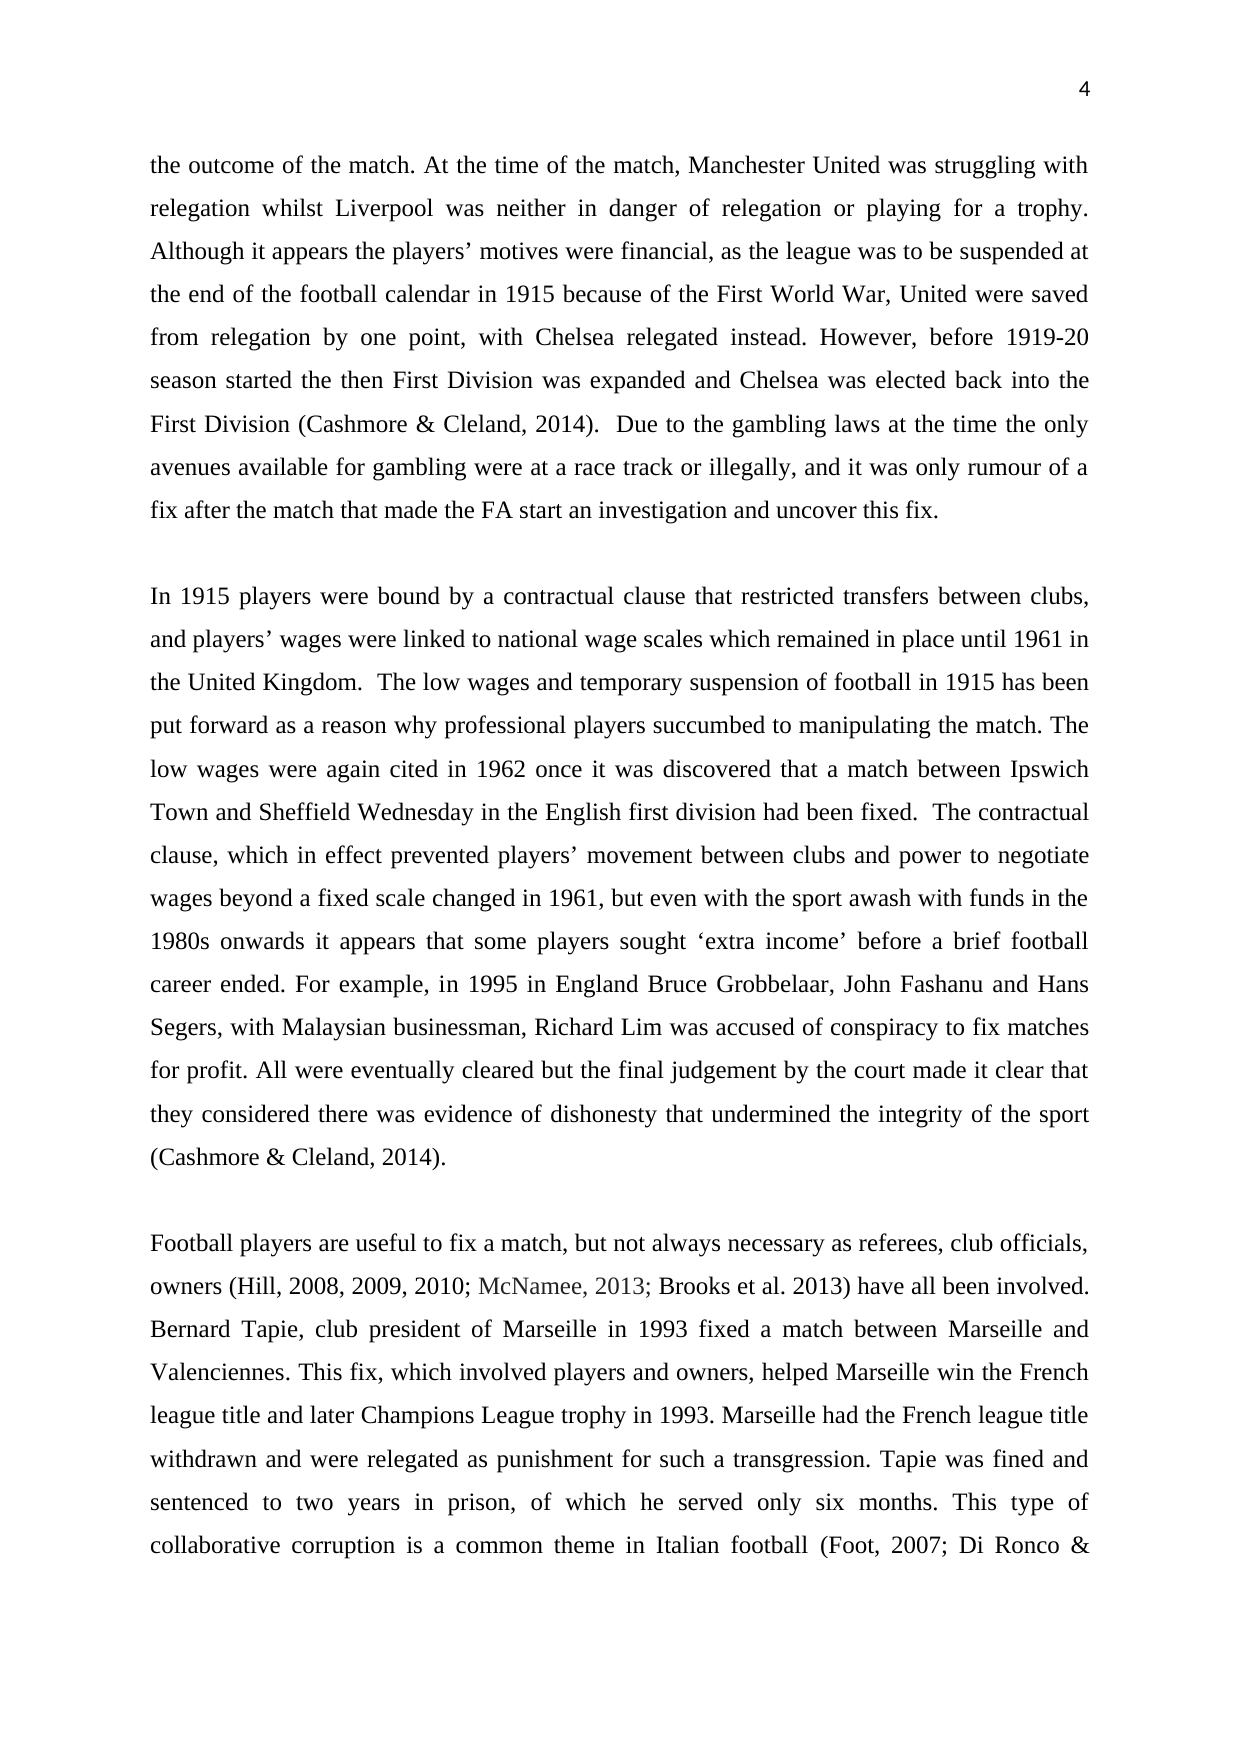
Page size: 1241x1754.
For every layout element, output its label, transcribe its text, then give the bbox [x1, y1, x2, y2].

text In 1915 players were bound by a contractual clause that restricted transfers between clubs, and players’ wages were linked to national wage scales which remained in place until 1961 in the United Kingdom. The low wages and temporary suspension of football in 1915 has been put forward as a reason why professional players succumbed to manipulating the match. The low wages were again cited in 1962 once it was discovered that a match between Ipswich Town and Sheffield Wednesday in the English first division had been fixed. The contractual clause, which in effect prevented players’ movement between clubs and power to negotiate wages beyond a fixed scale changed in 1961, but even with the sport awash with funds in the 1980s onwards it appears that some players sought ‘extra income’ before a brief football career ended. For example, in 1995 in England Bruce Grobbelaar, John Fashanu and Hans Segers, with Malaysian businessman, Richard Lim was accused of conspiracy to fix matches for profit. All were eventually cleared but the final judgement by the court made it clear that they considered there was evidence of dishonesty that undermined the integrity of the sport (Cashmore & Cleland, 2014). [150, 581, 1090, 1171]
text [150, 150, 1090, 524]
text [150, 1228, 1090, 1559]
